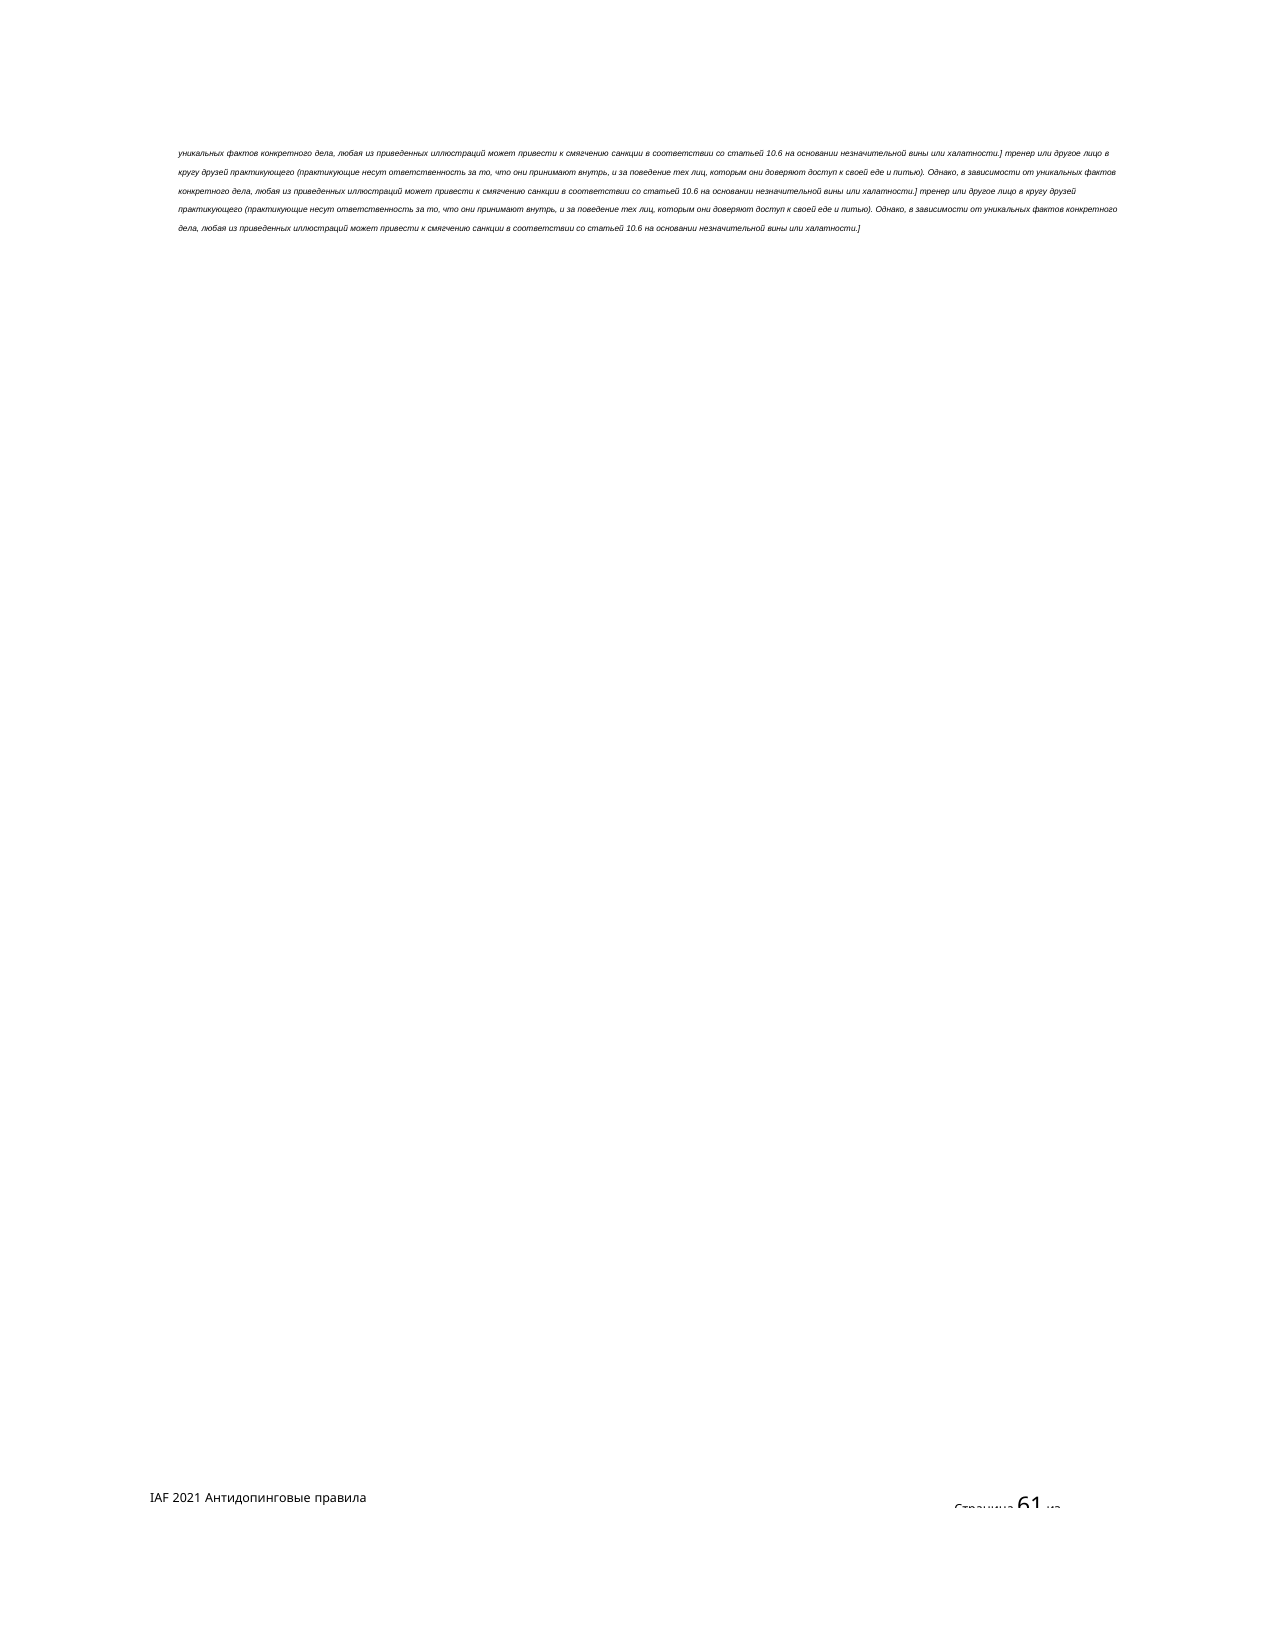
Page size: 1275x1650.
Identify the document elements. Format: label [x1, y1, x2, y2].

list [150, 139, 1127, 233]
